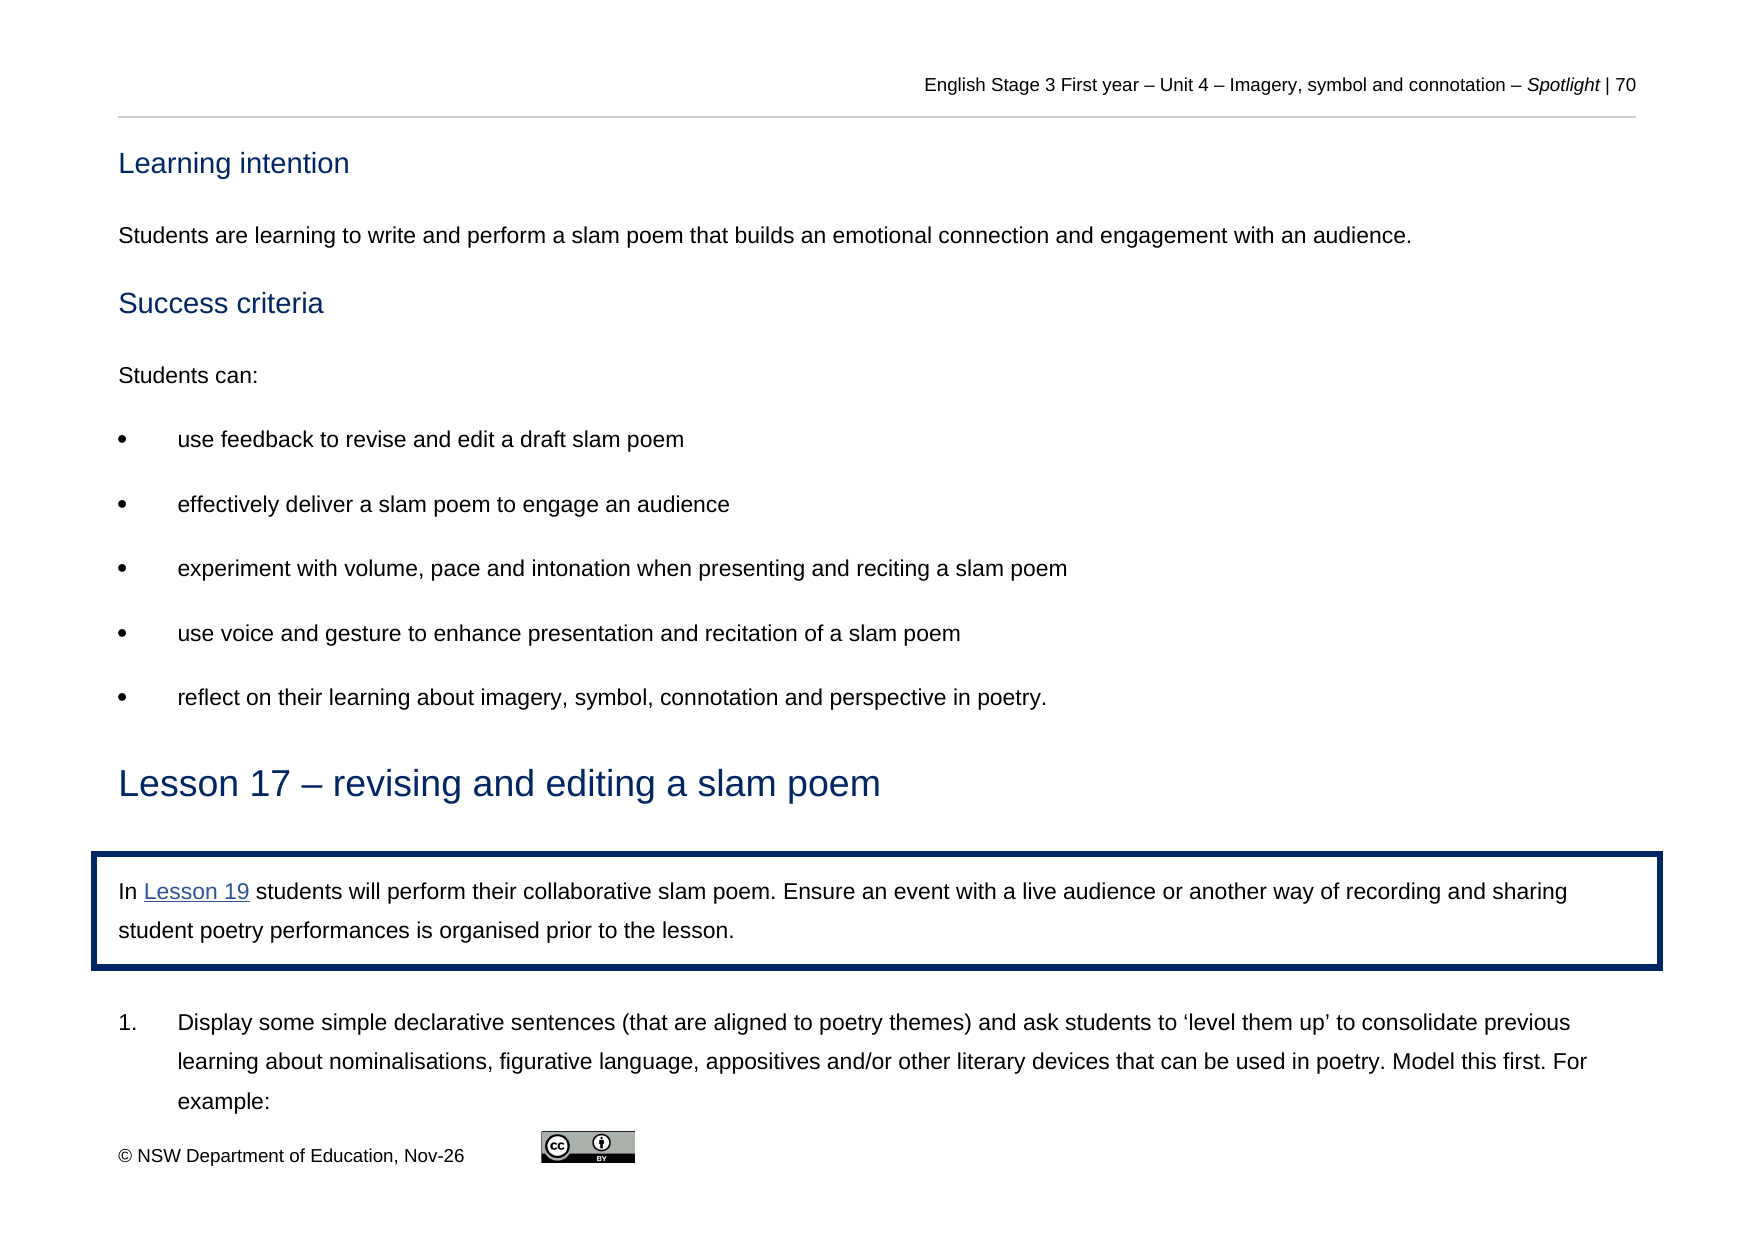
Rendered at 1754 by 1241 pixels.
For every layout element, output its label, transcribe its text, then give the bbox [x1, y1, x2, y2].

text Students can: [118, 362, 1636, 388]
text In Lesson 19 students will perform their collaborative slam poem. Ensure an event with a live audience or another way of recording and sharing student poetry performances is organised prior to the lesson. [97, 857, 1657, 964]
subtitle Learning intention [118, 147, 1636, 180]
list reflect on their learning about imagery, symbol, connotation and perspective in poetry. [118, 684, 1636, 710]
list effectively deliver a slam poem to engage an audience [118, 491, 1636, 517]
list use feedback to revise and edit a draft slam poem [118, 426, 1636, 452]
list experiment with volume, pace and intonation when presenting and reciting a slam poem [118, 555, 1636, 581]
picture [541, 1131, 635, 1163]
list Display some simple declarative sentences (that are aligned to poetry themes) and ask students to ‘level them up’ to consolidate previous learning about nominalisations, figurative language, appositives and/or other literary devices that can be used in poetry. Model this first. For example: [118, 1009, 1636, 1114]
subtitle Lesson 17 – revising and editing a slam poem [118, 761, 1636, 804]
subtitle Success criteria [118, 286, 1636, 320]
text Students are learning to write and perform a slam poem that builds an emotional connection and engagement with an audience. [118, 222, 1636, 248]
list use voice and gesture to enhance presentation and recitation of a slam poem [118, 619, 1636, 646]
